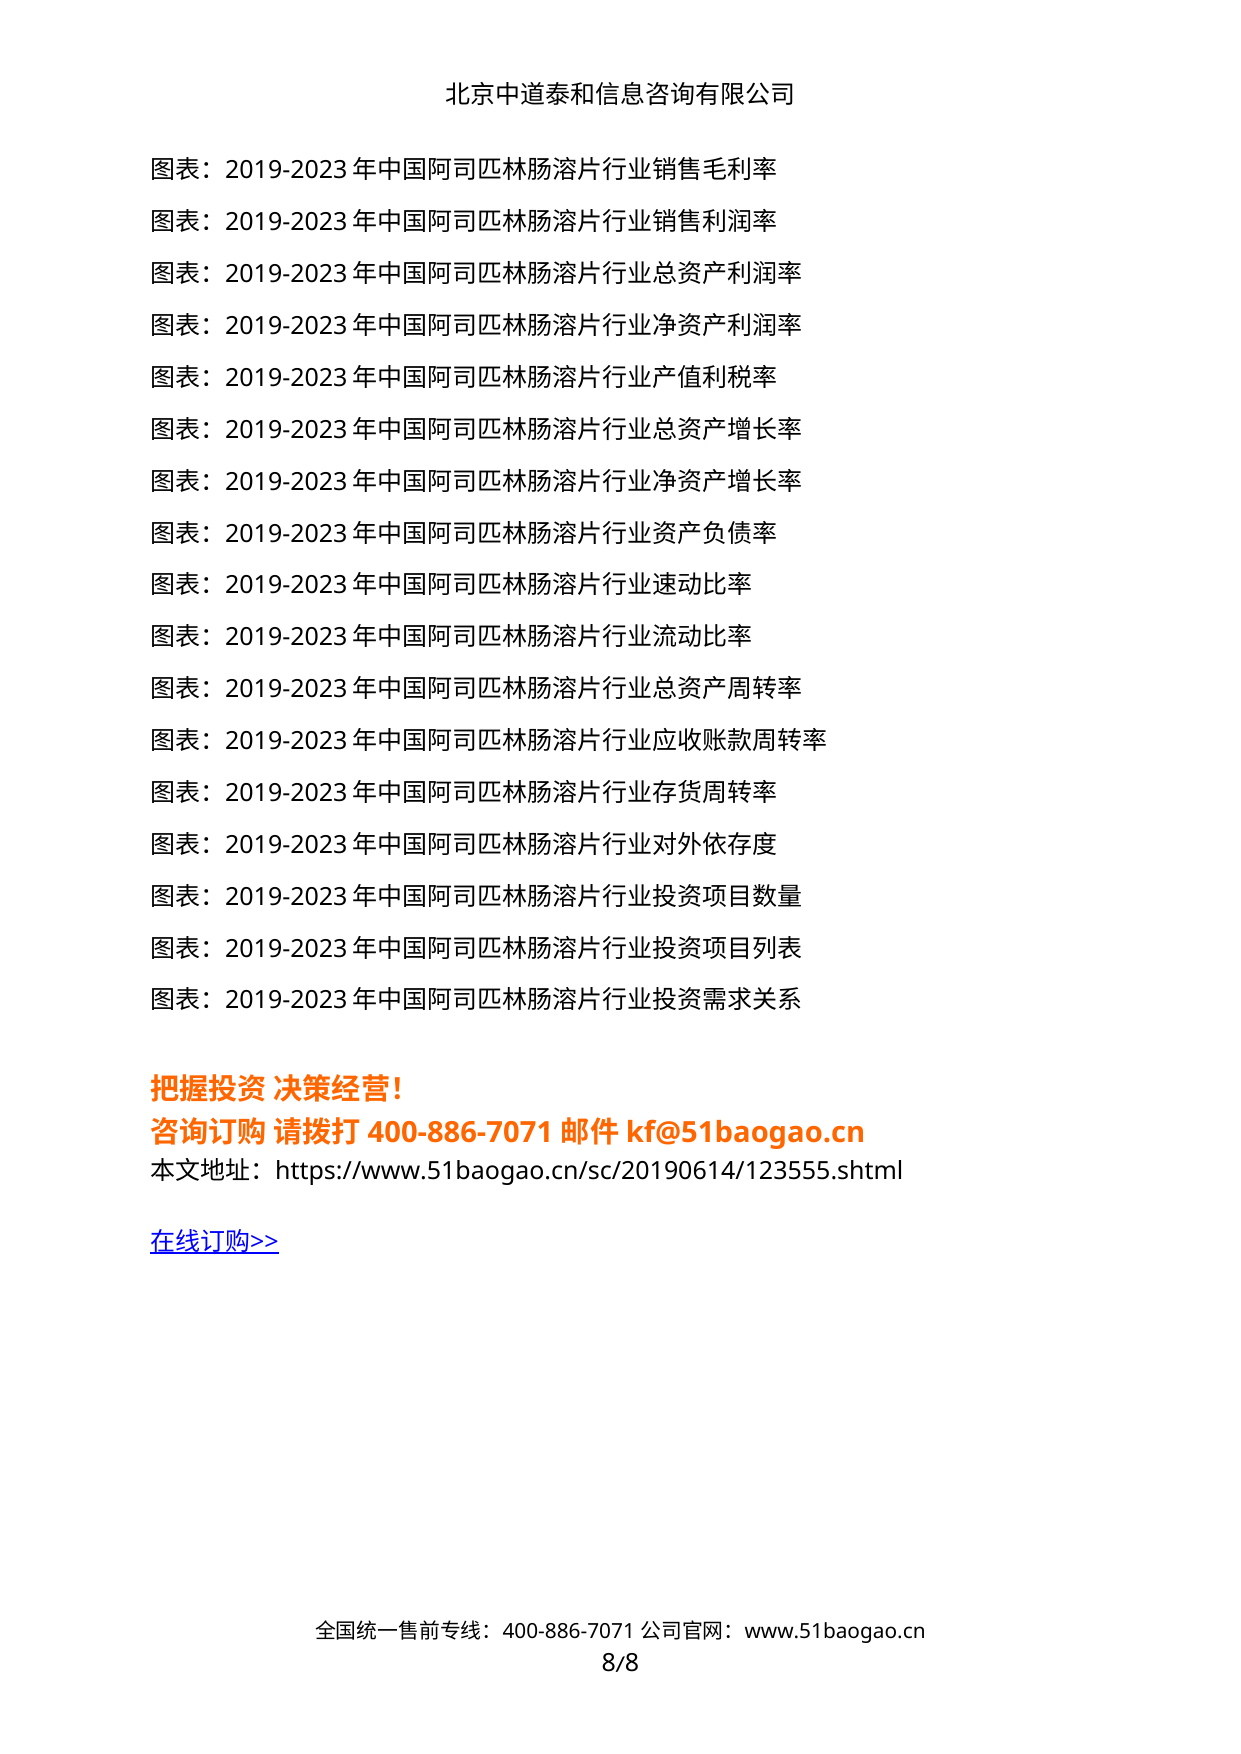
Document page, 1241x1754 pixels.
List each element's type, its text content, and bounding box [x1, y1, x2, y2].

text 图表：2019-2023年中国阿司匹林肠溶片行业销售利润率 [150, 202, 1090, 238]
text 在线订购>> [150, 1187, 1090, 1257]
text 图表：2019-2023年中国阿司匹林肠溶片行业速动比率 [150, 565, 1090, 601]
text 图表：2019-2023年中国阿司匹林肠溶片行业总资产周转率 [150, 669, 1090, 705]
text 图表：2019-2023年中国阿司匹林肠溶片行业总资产增长率 [150, 409, 1090, 446]
text 图表：2019-2023年中国阿司匹林肠溶片行业存货周转率 [150, 772, 1090, 809]
text 图表：2019-2023年中国阿司匹林肠溶片行业产值利税率 [150, 357, 1090, 394]
text 图表：2019-2023年中国阿司匹林肠溶片行业净资产增长率 [150, 461, 1090, 497]
text 图表：2019-2023年中国阿司匹林肠溶片行业投资需求关系 [150, 980, 1090, 1016]
text 图表：2019-2023年中国阿司匹林肠溶片行业流动比率 [150, 617, 1090, 653]
text 图表：2019-2023年中国阿司匹林肠溶片行业投资项目列表 [150, 928, 1090, 964]
text 图表：2019-2023年中国阿司匹林肠溶片行业对外依存度 [150, 824, 1090, 861]
text 图表：2019-2023年中国阿司匹林肠溶片行业应收账款周转率 [150, 721, 1090, 757]
text 把握投资 决策经营！咨询订购 请拨打 400-886-7071 邮件 kf@51baogao.cn本文地址：https://www.51baogao.cn/sc/20190614/123555.shtml [150, 1032, 1090, 1187]
text 图表：2019-2023年中国阿司匹林肠溶片行业净资产利润率 [150, 306, 1090, 342]
text 图表：2019-2023年中国阿司匹林肠溶片行业资产负债率 [150, 513, 1090, 549]
text 图表：2019-2023年中国阿司匹林肠溶片行业总资产利润率 [150, 254, 1090, 290]
text 图表：2019-2023年中国阿司匹林肠溶片行业销售毛利率 [150, 150, 1090, 186]
text 图表：2019-2023年中国阿司匹林肠溶片行业投资项目数量 [150, 876, 1090, 912]
